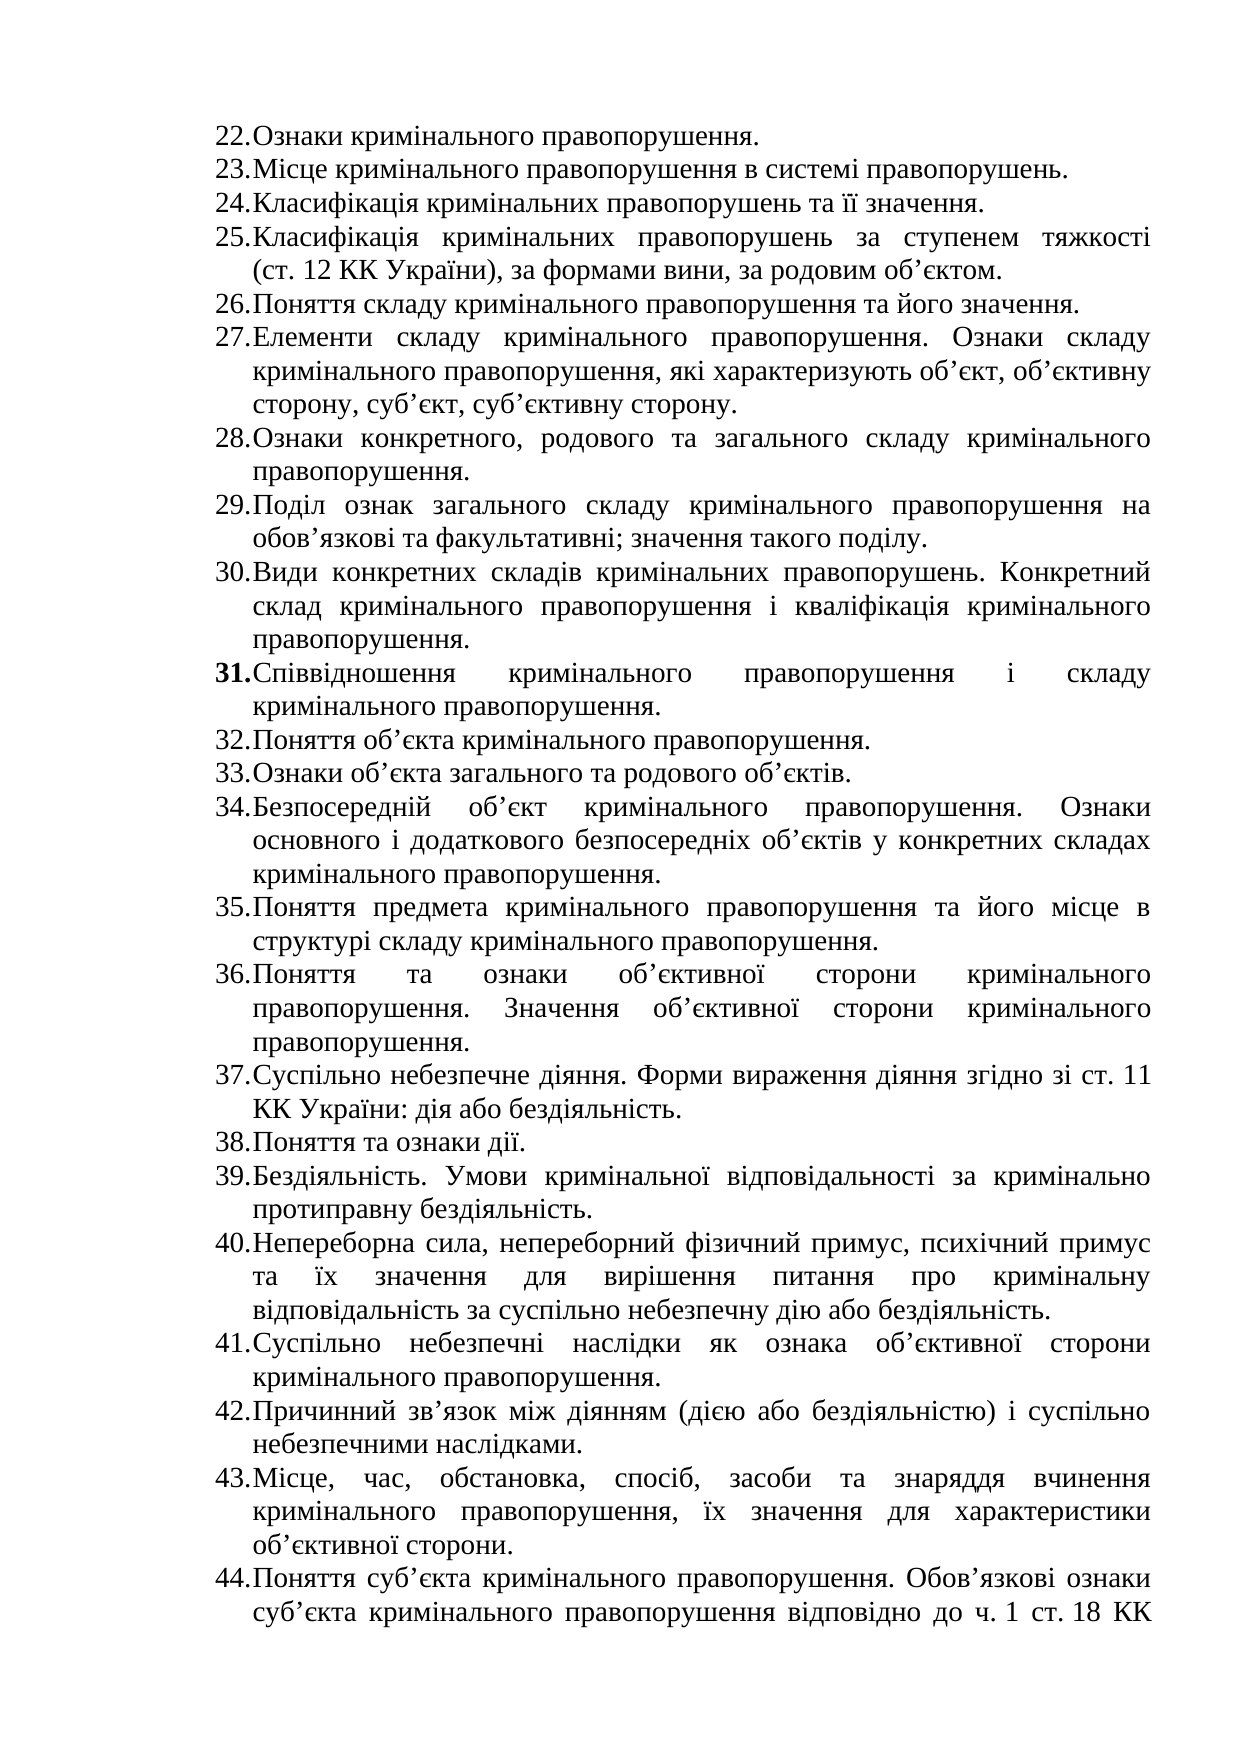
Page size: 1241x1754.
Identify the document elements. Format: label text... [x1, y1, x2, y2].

list Поняття об’єкта кримінального правопорушення. [215, 722, 1152, 755]
list Поділ ознак загального складу кримінального правопорушення на обов’язкові та факультативні; значення такого поділу. [215, 487, 1152, 554]
list Елементи складу кримінального правопорушення. Ознаки складу кримінального правопорушення, які характеризують об’єкт, об’єктивну сторону, суб’єкт, суб’єктивну сторону. [215, 319, 1152, 420]
list Суспільно небезпечне діяння. Форми вираження діяння згідно зі ст. 11 КК України: дія або бездіяльність. [215, 1057, 1152, 1124]
list Класифікація кримінальних правопорушень та її значення. [215, 185, 1152, 219]
list Ознаки кримінального правопорушення. [215, 118, 1152, 152]
list Співвідношення кримінального правопорушення і складу кримінального правопорушення. [215, 655, 1152, 722]
list Причинний зв’язок між діянням (дією або бездіяльністю) і суспільно небезпечними наслідками. [215, 1393, 1152, 1460]
list Непереборна сила, непереборний фізичний примус, психічний примус та їх значення для вирішення питання про кримінальну відповідальність за суспільно небезпечну дію або бездіяльність. [215, 1225, 1152, 1326]
list Поняття предмета кримінального правопорушення та його місце в структурі складу кримінального правопорушення. [215, 889, 1152, 957]
list Види конкретних складів кримінальних правопорушень. Конкретний склад кримінального правопорушення і кваліфікація кримінального правопорушення. [215, 554, 1152, 655]
list Поняття складу кримінального правопорушення та його значення. [215, 286, 1152, 319]
list Класифікація кримінальних правопорушень за ступенем тяжкості (ст. 12 КК України), за формами вини, за родовим об’єктом. [215, 219, 1152, 286]
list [215, 1560, 1152, 1627]
list Поняття та ознаки дії. [215, 1124, 1152, 1158]
list Суспільно небезпечні наслідки як ознака об’єктивної сторони кримінального правопорушення. [215, 1326, 1152, 1393]
list Ознаки конкретного, родового та загального складу кримінального правопорушення. [215, 420, 1152, 487]
list Ознаки об’єкта загального та родового об’єктів. [215, 755, 1152, 789]
list Місце, час, обстановка, спосіб, засоби та знаряддя вчинення кримінального правопорушення, їх значення для характеристики об’єктивної сторони. [215, 1460, 1152, 1560]
list Безпосередній об’єкт кримінального правопорушення. Ознаки основного і додаткового безпосередніх об’єктів у конкретних складах кримінального правопорушення. [215, 789, 1152, 889]
list Бездіяльність. Умови кримінальної відповідальності за кримінально протиправну бездіяльність. [215, 1158, 1152, 1225]
list Місце кримінального правопорушення в системі правопорушень. [215, 152, 1152, 185]
list Поняття та ознаки об’єктивної сторони кримінального правопорушення. Значення об’єктивної сторони кримінального правопорушення. [215, 957, 1152, 1057]
